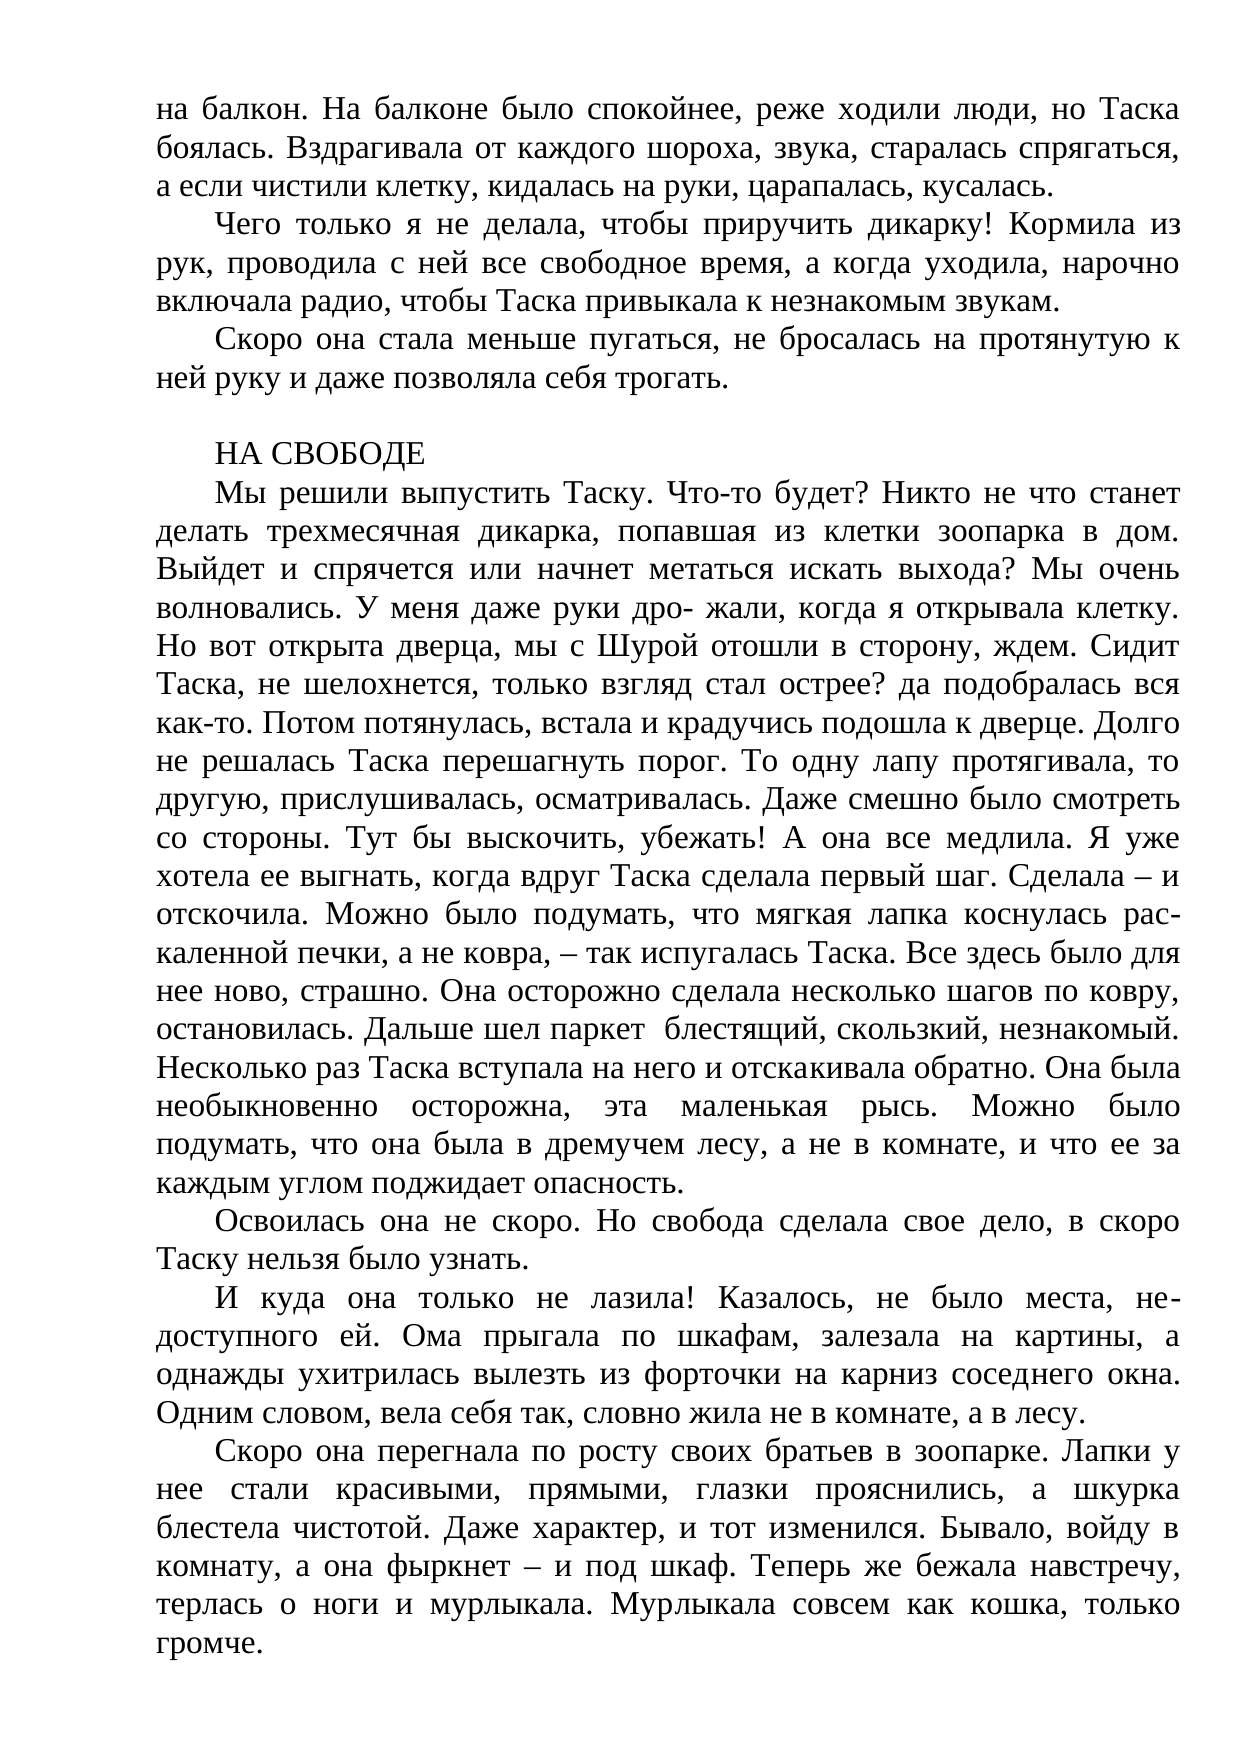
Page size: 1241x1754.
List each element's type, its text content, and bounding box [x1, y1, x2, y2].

text И куда она только не лазила! Казалось, не было места, недоступного ей. Ома прыгала по шкафам, залезала на картины, а однажды ухитрилась вылезть из форточки на карниз соседнего окна. Одним словом, вела себя так, словно жила не в комнате, а в лесу. [156, 1277, 1181, 1430]
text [156, 89, 1181, 204]
text НА СВОБОДЕ [156, 434, 1181, 472]
text Скоро она перегнала по росту своих братьев в зоопарке. Лапки у нее стали красивыми, прямыми, глазки прояснились, а шкурка блестела чистотой. Даже характер, и тот изменился. Бывало, войду в комнату, а она фыркнет – и под шкаф. Теперь же бежала навстречу, терлась о ноги и мурлыкала. Мурлыкала совсем как кошка, только громче. [156, 1430, 1181, 1660]
text Чего только я не делала, чтобы приручить дикарку! Кормила из рук, проводила с ней все свободное время, а когда уходила, нарочно включала радио, чтобы Таска привыкала к незнакомым звукам. [156, 204, 1181, 319]
text Скоро она стала меньше пугаться, не бросалась на протянутую к ней руку и даже позволяла себя трогать. [156, 319, 1181, 395]
text Освоилась она не скоро. Но свобода сделала свое дело, в скоро Таску нельзя было узнать. [156, 1200, 1181, 1277]
text Мы решили выпустить Таску. Что-то будет? Никто не что станет делать трехмесячная дикарка, попавшая из клетки зоопарка в дом. Выйдет и спрячется или начнет метаться искать выхода? Мы очень волновались. У меня даже руки дро- жали, когда я открывала клетку. Но вот открыта дверца, мы с Шурой отошли в сторону, ждем. Сидит Таска, не шелохнется, только взгляд стал острее? да подобралась вся как-то. Потом потянулась, встала и крадучись подошла к дверце. Долго не решалась Таска перешагнуть порог. То одну лапу протягивала, то другую, прислушивалась, осматривалась. Даже смешно было смотреть со стороны. Тут бы выскочить, убежать! А она все медлила. Я уже хотела ее выгнать, когда вдруг Таска сделала первый шаг. Сделала – и отскочила. Можно было подумать, что мягкая лапка коснулась раскаленной печки, а не ковра, – так испугалась Таска. Все здесь было для нее ново, страшно. Она осторожно сделала несколько шагов по ковру, остановилась. Дальше шел паркет блестящий, скользкий, незнакомый. Несколько раз Таска вступала на него и отскакивала обратно. Она была необыкновенно осторожна, эта маленькая рысь. Можно было подумать, что она была в дремучем лесу, а не в комнате, и что ее за каждым углом поджидает опасность. [156, 472, 1181, 1200]
